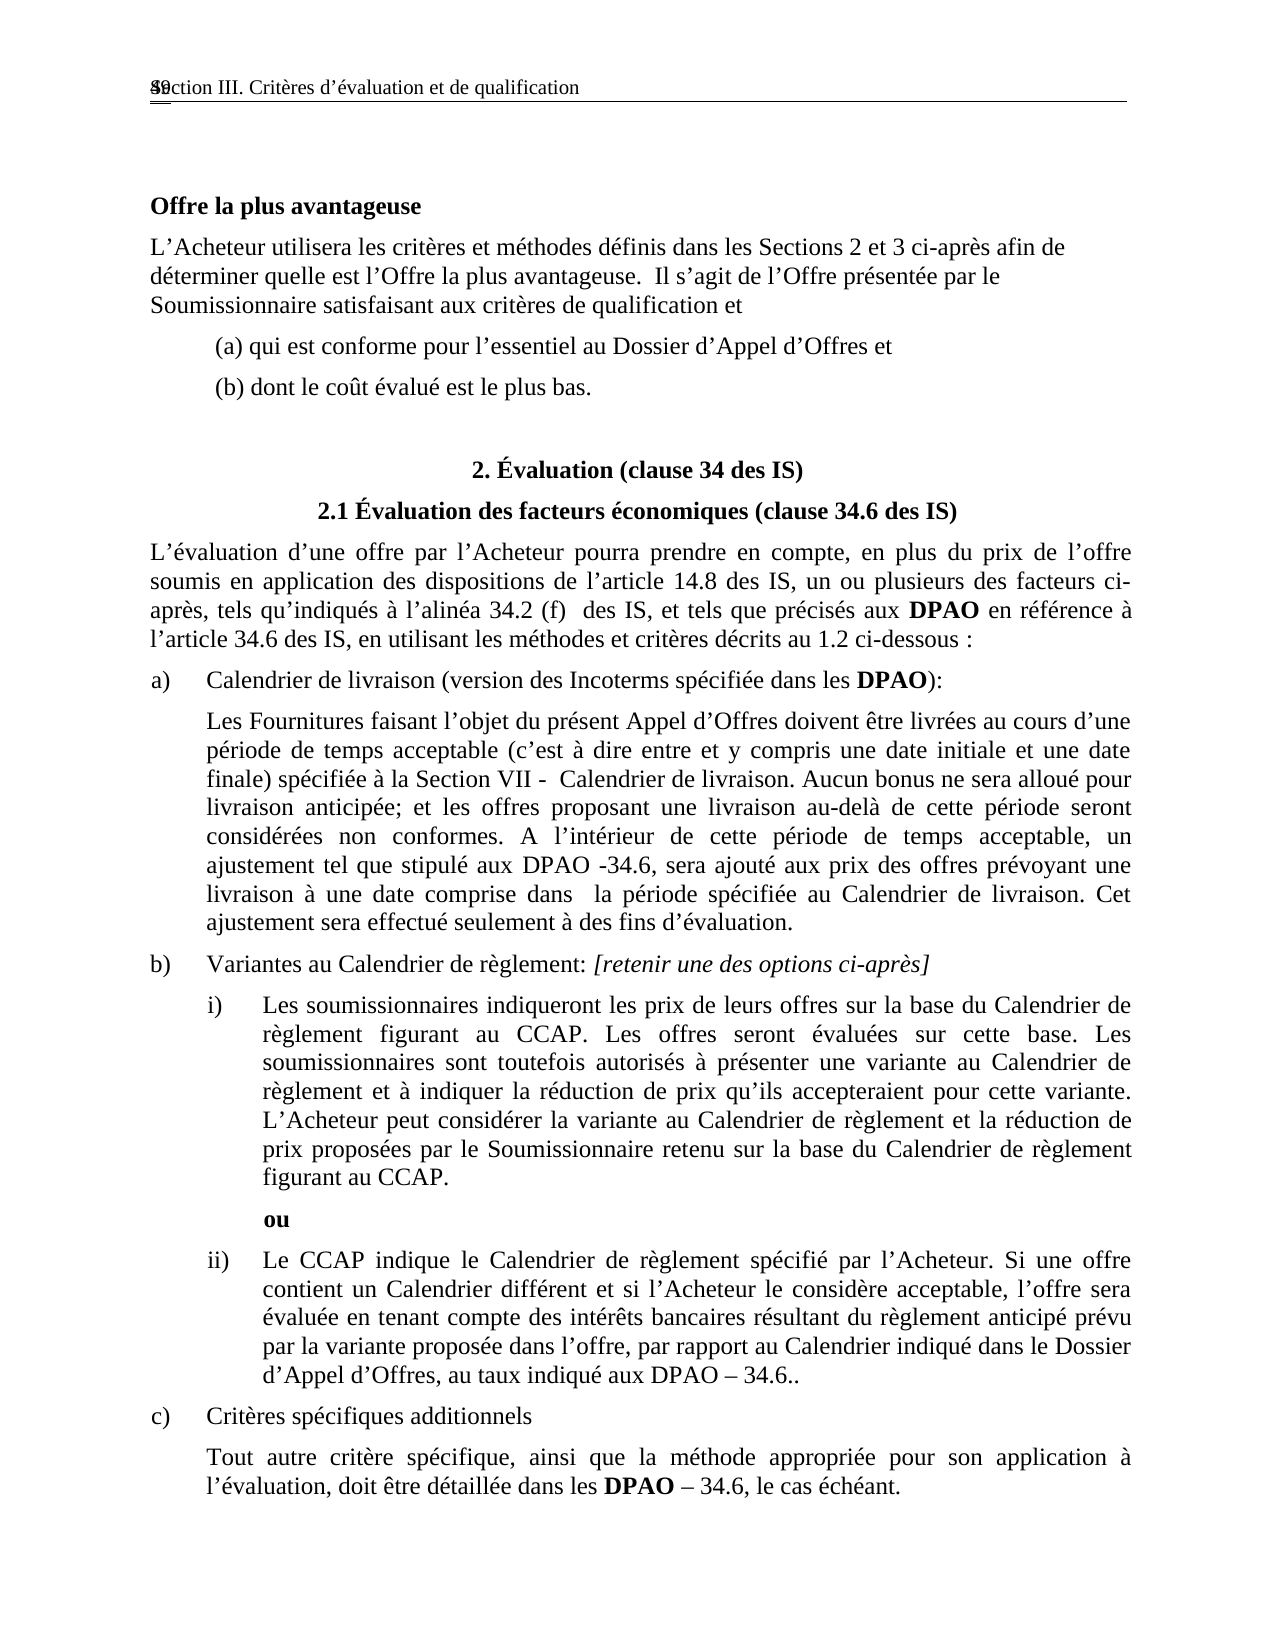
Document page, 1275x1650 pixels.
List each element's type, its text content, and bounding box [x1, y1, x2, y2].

text 2. Évaluation (clause 34 des IS) [150, 455, 1125, 484]
text b) Variantes au Calendrier de règlement: [retenir une des options ci-après] [150, 949, 1132, 977]
text ii) Le CCAP indique le Calendrier de règlement spécifié par l’Acheteur. Si une offre contient un Calendrier différent et si l’Acheteur le considère acceptable, l’offre sera évaluée en tenant compte des intérêts bancaires résultant du règlement anticipé prévu par la variante proposée dans l’offre, par rapport au Calendrier indiqué dans le Dossier d’Appel d’Offres, au taux indiqué aux DPAO – 34.6.. [207, 1245, 1132, 1389]
text i) Les soumissionnaires indiqueront les prix de leurs offres sur la base du Calendrier de règlement figurant au CCAP. Les offres seront évaluées sur cette base. Les soumissionnaires sont toutefois autorisés à présenter une variante au Calendrier de règlement et à indiquer la réduction de prix qu’ils accepteraient pour cette variante. L’Acheteur peut considérer la variante au Calendrier de règlement et la réduction de prix proposées par le Soumissionnaire retenu sur la base du Calendrier de règlement figurant au CCAP. [207, 990, 1132, 1191]
text (a) qui est conforme pour l’essentiel au Dossier d’Appel d’Offres et [215, 331, 1125, 360]
text Offre la plus avantageuse [150, 191, 1132, 220]
text L’Acheteur utilisera les critères et méthodes définis dans les Sections 2 et 3 ci-après afin de déterminer quelle est l’Offre la plus avantageuse. Il s’agit de l’Offre présentée par le Soumissionnaire satisfaisant aux critères de qualification et [150, 232, 1125, 319]
text L’évaluation d’une offre par l’Acheteur pourra prendre en compte, en plus du prix de l’offre soumis en application des dispositions de l’article 14.8 des IS, un ou plusieurs des facteurs ci-après, tels qu’indiqués à l’alinéa 34.2 (f) des IS, et tels que précisés aux DPAO en référence à l’article 34.6 des IS, en utilisant les méthodes et critères décrits au 1.2 ci-dessous : [150, 537, 1132, 652]
text (b) dont le coût évalué est le plus bas. [215, 372, 1125, 401]
text 2.1 Évaluation des facteurs économiques (clause 34.6 des IS) [150, 496, 1125, 525]
text a) Calendrier de livraison (version des Incoterms spécifiée dans les DPAO): [151, 665, 1132, 694]
text ou [263, 1204, 1132, 1232]
text Les Fournitures faisant l’objet du présent Appel d’Offres doivent être livrées au cours d’une période de temps acceptable (c’est à dire entre et y compris une date initiale et une date finale) spécifiée à la Section VII - Calendrier de livraison. Aucun bonus ne sera alloué pour livraison anticipée; et les offres proposant une livraison au-delà de cette période seront considérées non conformes. A l’intérieur de cette période de temps acceptable, un ajustement tel que stipulé aux DPAO -34.6, sera ajouté aux prix des offres prévoyant une livraison à une date comprise dans la période spécifiée au Calendrier de livraison. Cet ajustement sera effectué seulement à des fins d’évaluation. [206, 706, 1132, 936]
text Tout autre critère spécifique, ainsi que la méthode appropriée pour son application à l’évaluation, doit être détaillée dans les DPAO – 34.6, le cas échéant. [206, 1442, 1132, 1500]
text c) Critères spécifiques additionnels [151, 1401, 1132, 1430]
